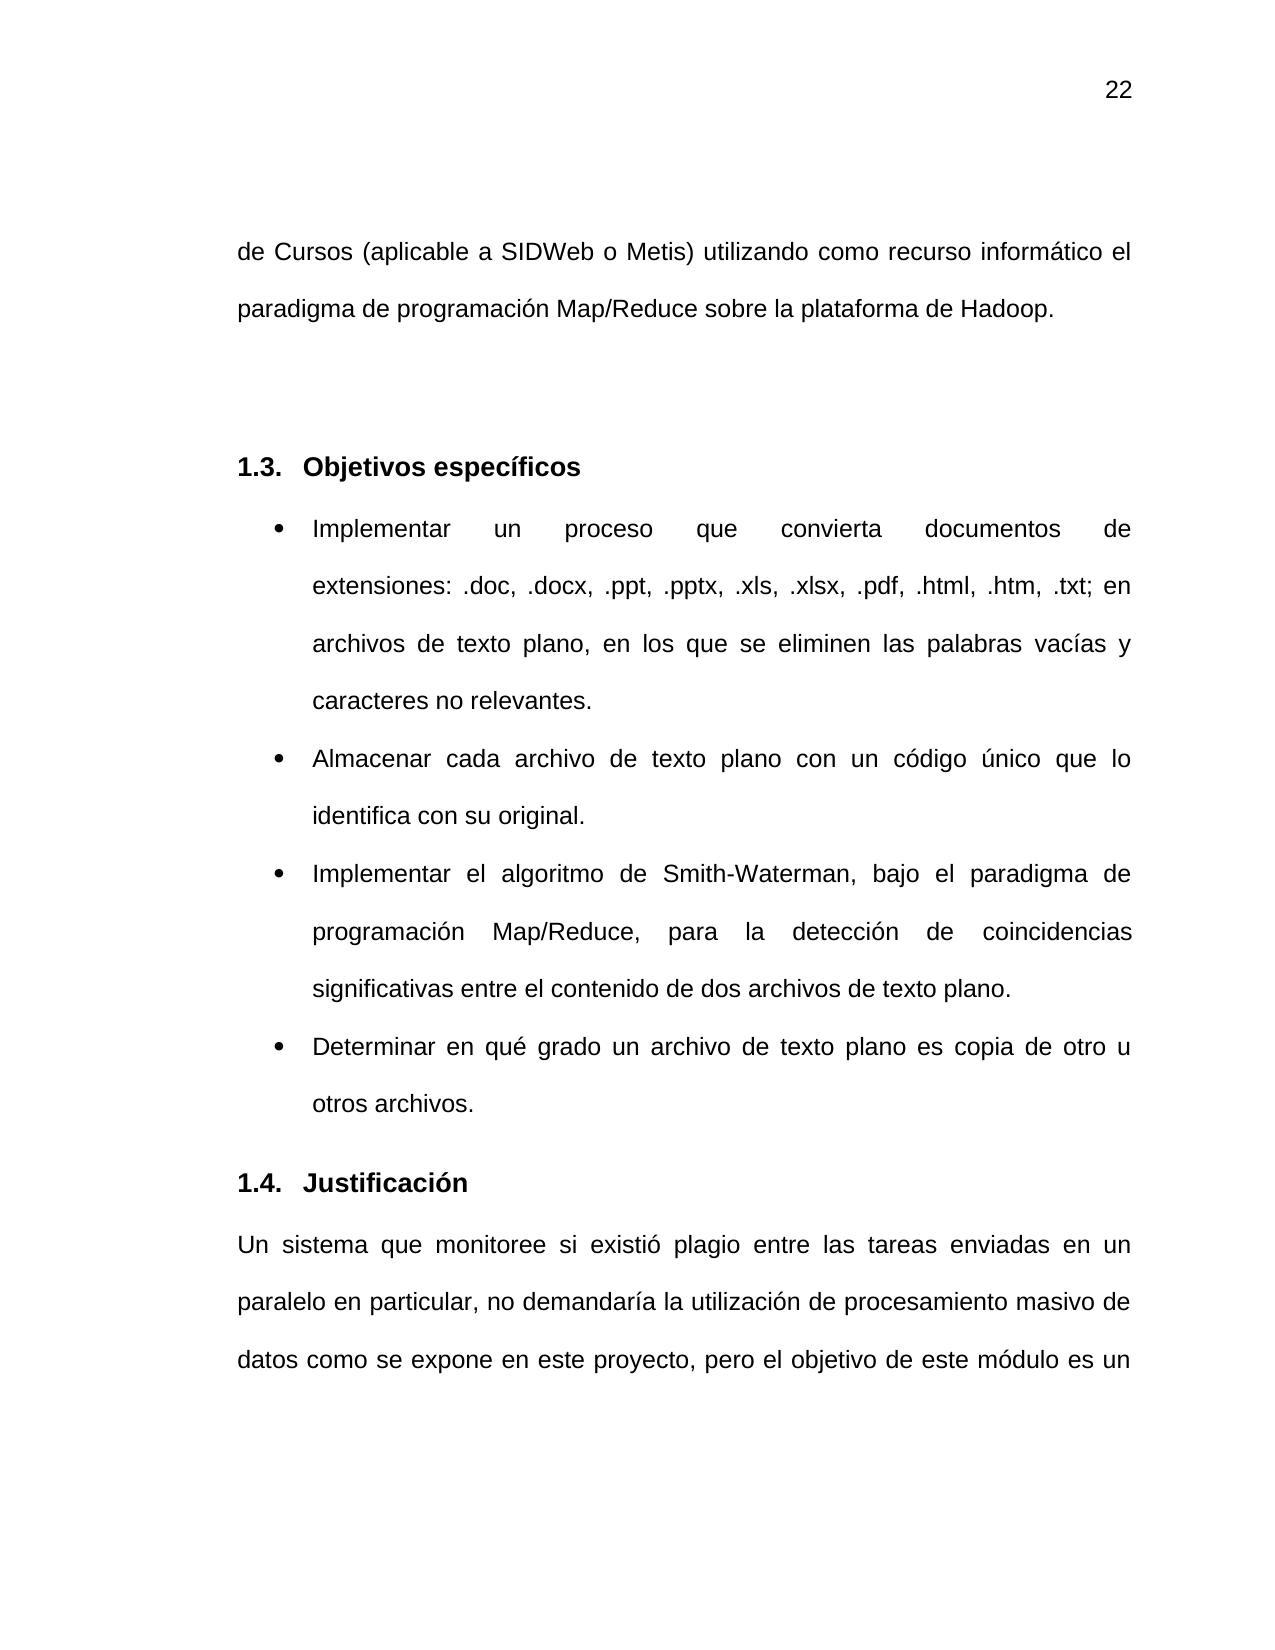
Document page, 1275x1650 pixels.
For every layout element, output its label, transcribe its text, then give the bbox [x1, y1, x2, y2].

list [237, 1230, 1132, 1374]
subtitle Justificación [237, 1167, 1132, 1199]
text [237, 237, 1132, 323]
list Almacenar cada archivo de texto plano con un código único que lo identifica con su original. [274, 744, 1132, 830]
list Implementar un proceso que convierta documentos de extensiones: .doc, .docx, .ppt, .pptx, .xls, .xlsx, .pdf, .html, .htm, .txt; en archivos de texto plano, en los que se eliminen las palabras vacías y caracteres no relevantes. [274, 514, 1132, 715]
list Determinar en qué grado un archivo de texto plano es copia de otro u otros archivos. [274, 1031, 1132, 1118]
subtitle Objetivos específicos [237, 451, 1132, 482]
list Implementar el algoritmo de Smith-Waterman, bajo el paradigma de programación Map/Reduce, para la detección de coincidencias significativas entre el contenido de dos archivos de texto plano. [274, 859, 1132, 1003]
